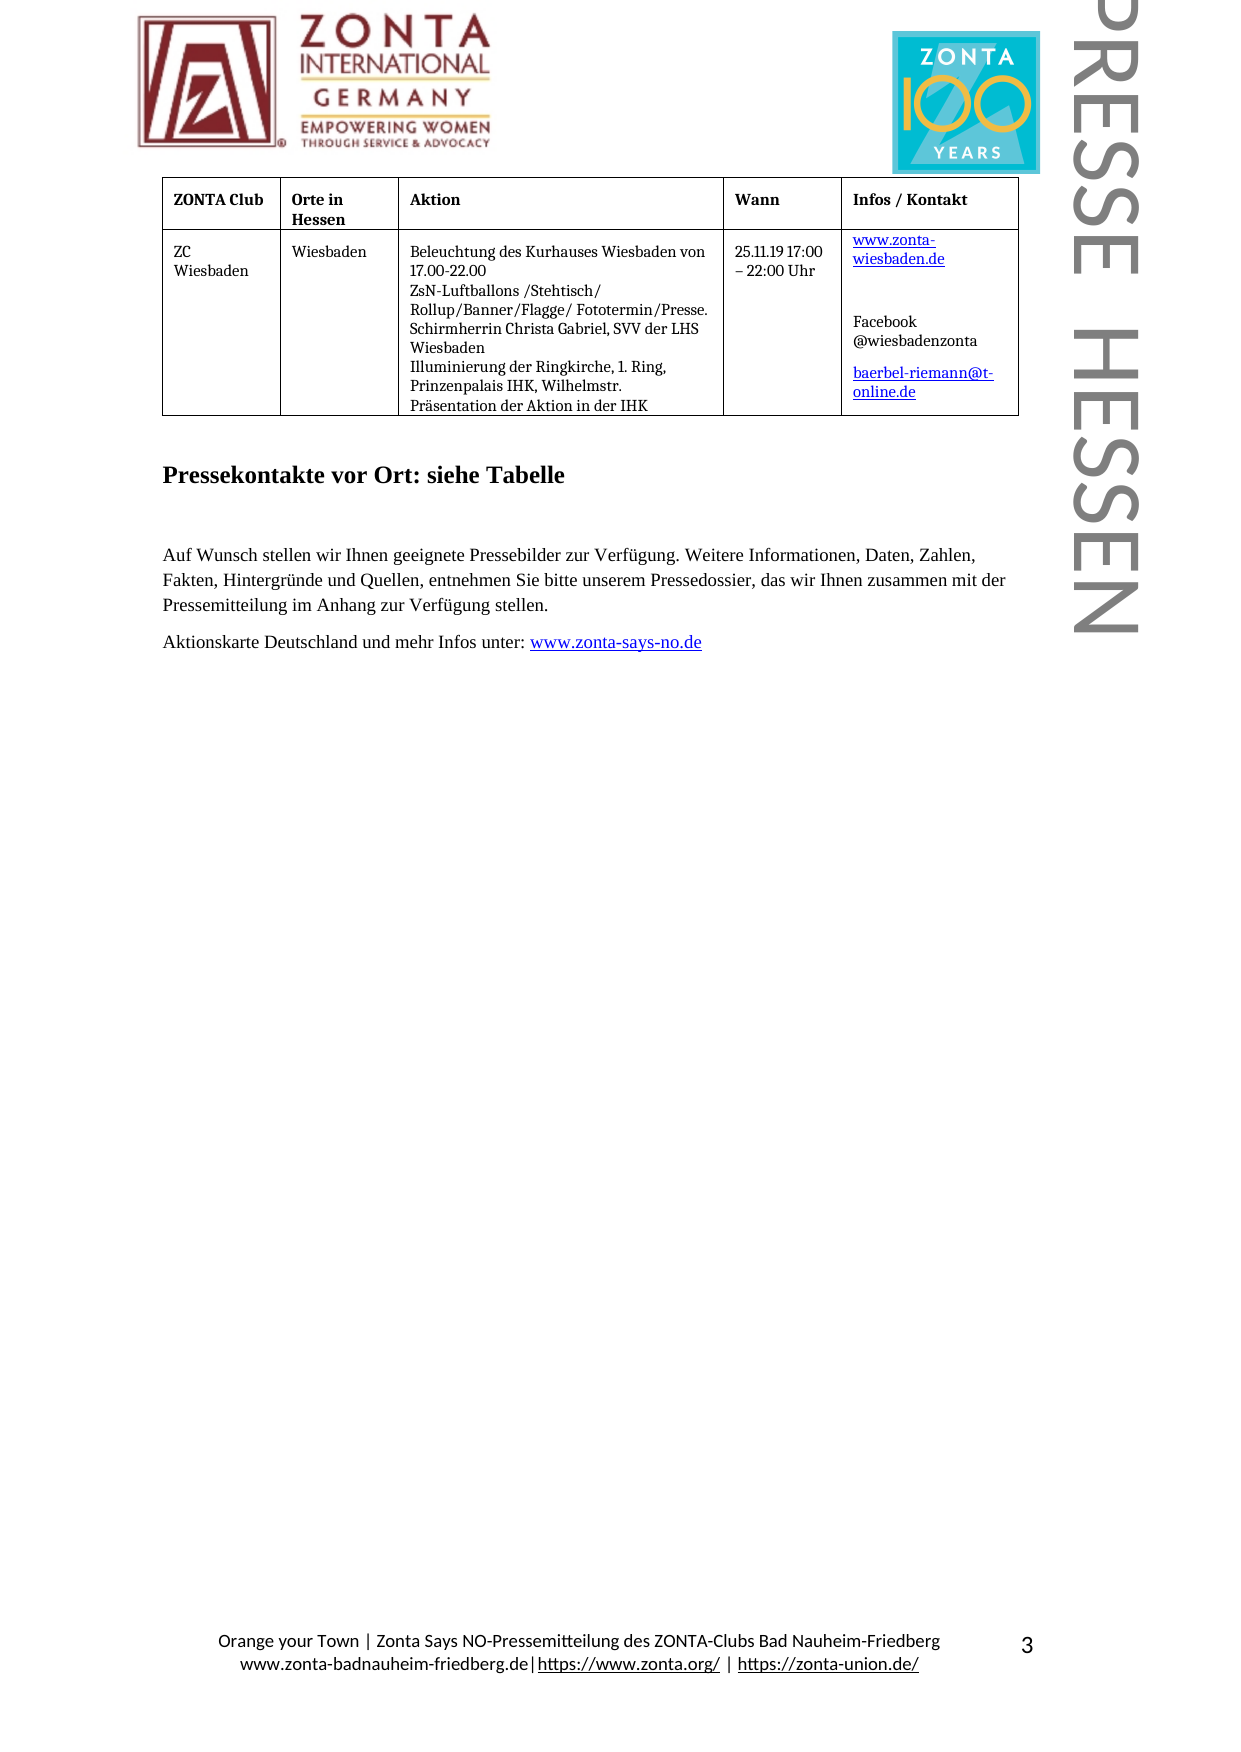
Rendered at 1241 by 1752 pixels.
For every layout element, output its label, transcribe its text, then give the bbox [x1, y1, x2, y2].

table_header Wann [724, 178, 841, 229]
text Auf Wunsch stellen wir Ihnen geeignete Pressebilder zur Verfügung. Weitere Informationen, Daten, Zahlen, Fakten, Hintergründe und Quellen, entnehmen Sie bitte unserem Pressedossier, das wir Ihnen zusammen mit der Pressemitteilung im Anhang zur Verfügung stellen. [162, 541, 1033, 616]
table_cell Wiesbaden [281, 230, 398, 415]
picture [892, 31, 1040, 174]
table_cell ZC Wiesbaden [163, 230, 280, 415]
text Pressekontakte vor Ort: siehe Tabelle [162, 454, 1033, 491]
picture [122, 0, 510, 173]
table_header Aktion [399, 178, 723, 229]
table_header Orte in Hessen [281, 178, 398, 229]
table_cell 25.11.19 17:00 – 22:00 Uhr [724, 230, 841, 415]
table_header Infos / Kontakt [842, 178, 1018, 229]
table_header ZONTA Club [163, 178, 280, 229]
text Aktionskarte Deutschland und mehr Infos unter: www.zonta-says-no.de [162, 629, 1033, 654]
table_cell www.zonta-wiesbaden.de Facebook @wiesbadenzonta baerbel-riemann@t-online.de [842, 230, 1018, 415]
table_cell Beleuchtung des Kurhauses Wiesbaden von 17.00-22.00 ZsN-Luftballons /Stehtisch/ Rollup/Banner/Flagge/ Fototermin/Presse. Schirmherrin Christa Gabriel, SVV der LHS Wiesbaden Illuminierung der Ringkirche, 1. Ring, Prinzenpalais IHK, Wilhelmstr. Präsentation der Aktion in der IHK [399, 230, 723, 415]
